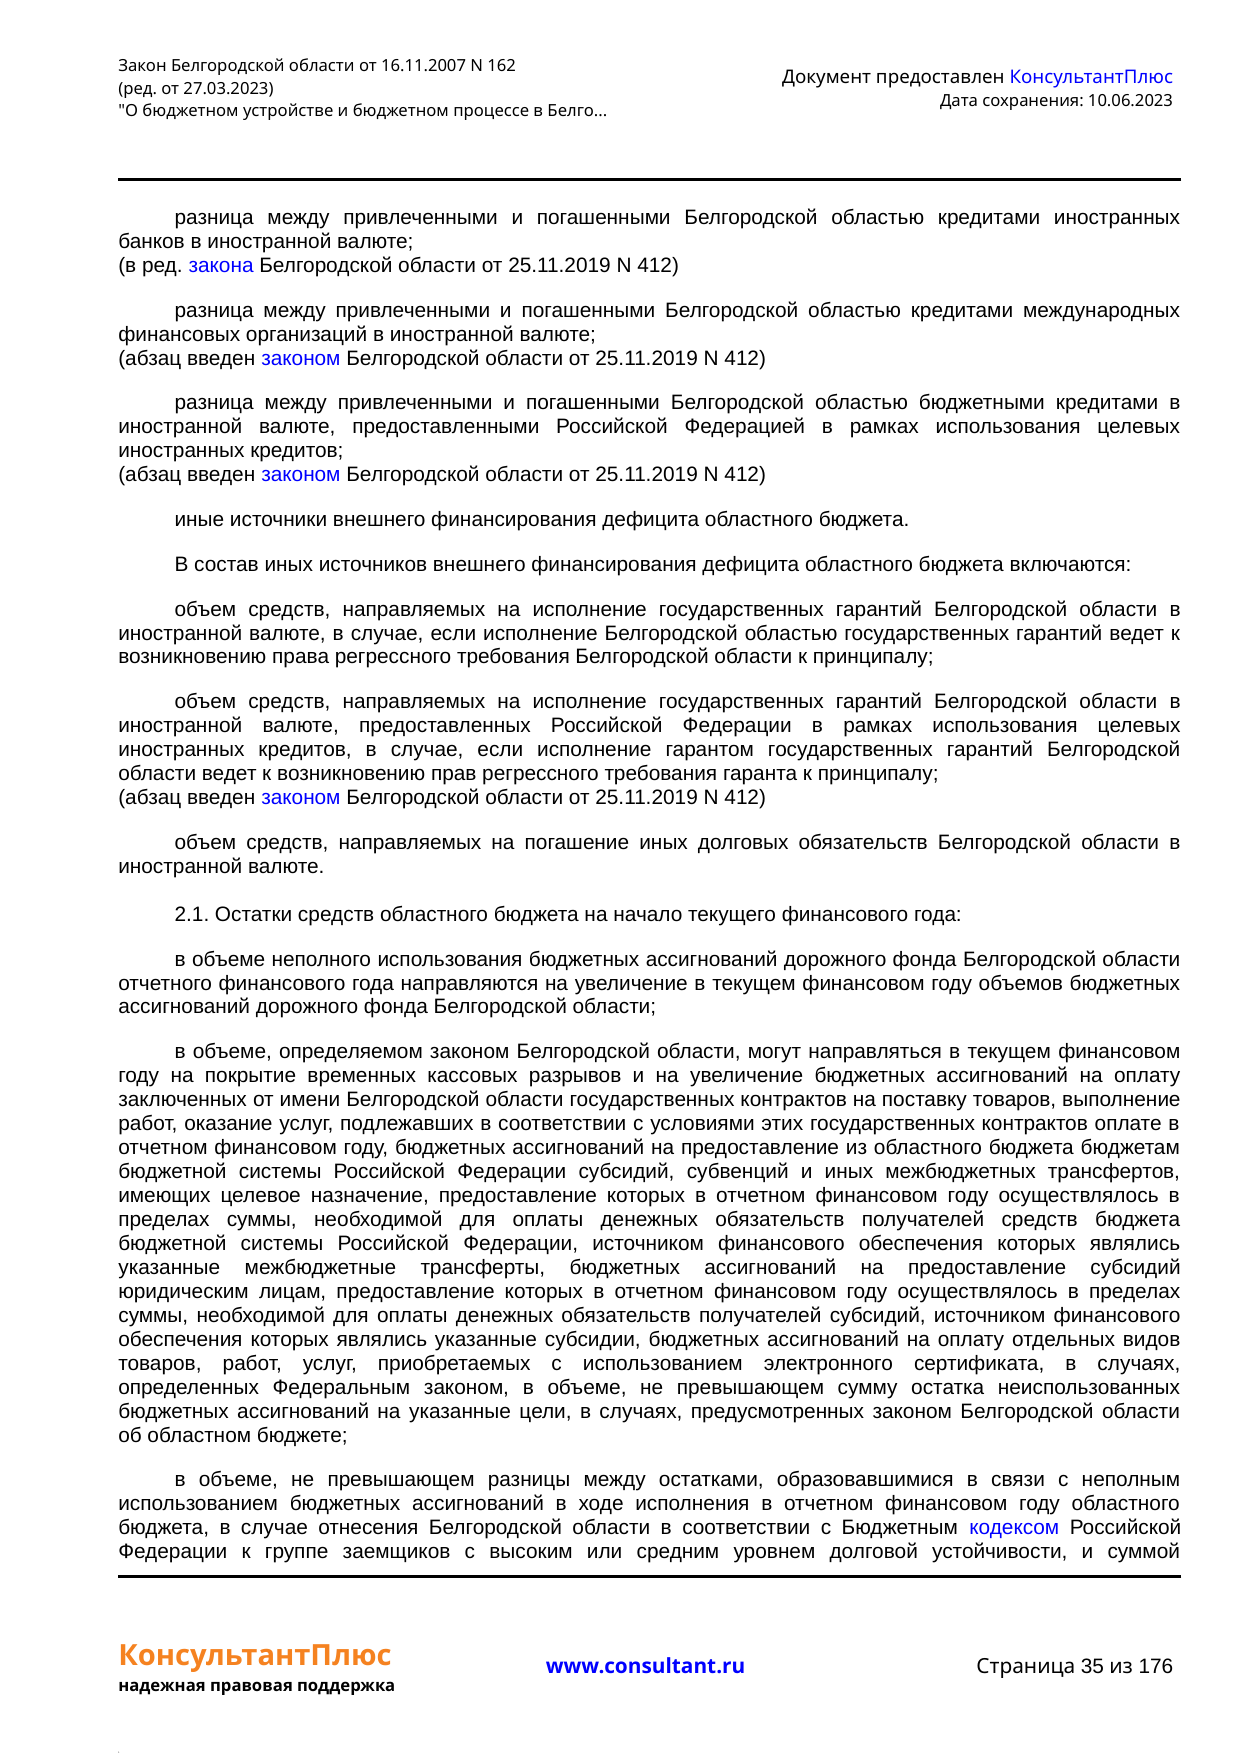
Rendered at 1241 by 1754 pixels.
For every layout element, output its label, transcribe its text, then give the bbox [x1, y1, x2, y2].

text разница между привлеченными и погашенными Белгородской областью бюджетными кредитами в иностранной валюте, предоставленными Российской Федерацией в рамках использования целевых иностранных кредитов; [118, 390, 1181, 462]
text объем средств, направляемых на исполнение государственных гарантий Белгородской области в иностранной валюте, в случае, если исполнение Белгородской областью государственных гарантий ведет к возникновению права регрессного требования Белгородской области к принципалу; [118, 596, 1181, 668]
text В состав иных источников внешнего финансирования дефицита областного бюджета включаются: [118, 552, 1181, 576]
text (в ред. закона Белгородской области от 25.11.2019 N 412) [118, 253, 1181, 277]
text разница между привлеченными и погашенными Белгородской областью кредитами международных финансовых организаций в иностранной валюте; [118, 297, 1181, 345]
text в объеме, определяемом законом Белгородской области, могут направляться в текущем финансовом году на покрытие временных кассовых разрывов и на увеличение бюджетных ассигнований на оплату заключенных от имени Белгородской области государственных контрактов на поставку товаров, выполнение работ, оказание услуг, подлежавших в соответствии с условиями этих государственных контрактов оплате в отчетном финансовом году, бюджетных ассигнований на предоставление из областного бюджета бюджетам бюджетной системы Российской Федерации субсидий, субвенций и иных межбюджетных трансфертов, имеющих целевое назначение, предоставление которых в отчетном финансовом году осуществлялось в пределах суммы, необходимой для оплаты денежных обязательств получателей средств бюджета бюджетной системы Российской Федерации, источником финансового обеспечения которых являлись указанные межбюджетные трансферты, бюджетных ассигнований на предоставление субсидий юридическим лицам, предоставление которых в отчетном финансовом году осуществлялось в пределах суммы, необходимой для оплаты денежных обязательств получателей субсидий, источником финансового обеспечения которых являлись указанные субсидии, бюджетных ассигнований на оплату отдельных видов товаров, работ, услуг, приобретаемых с использованием электронного сертификата, в случаях, определенных Федеральным законом, в объеме, не превышающем сумму остатка неиспользованных бюджетных ассигнований на указанные цели, в случаях, предусмотренных законом Белгородской области об областном бюджете; [118, 1039, 1181, 1446]
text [118, 1467, 1181, 1563]
text разница между привлеченными и погашенными Белгородской областью кредитами иностранных банков в иностранной валюте; [118, 205, 1181, 253]
text в объеме неполного использования бюджетных ассигнований дорожного фонда Белгородской области отчетного финансового года направляются на увеличение в текущем финансовом году объемов бюджетных ассигнований дорожного фонда Белгородской области; [118, 946, 1181, 1018]
text (абзац введен законом Белгородской области от 25.11.2019 N 412) [118, 345, 1181, 369]
text иные источники внешнего финансирования дефицита областного бюджета. [118, 507, 1181, 531]
text объем средств, направляемых на погашение иных долговых обязательств Белгородской области в иностранной валюте. [118, 830, 1181, 878]
text (абзац введен законом Белгородской области от 25.11.2019 N 412) [118, 785, 1181, 809]
text 2.1. Остатки средств областного бюджета на начало текущего финансового года: [118, 902, 1181, 926]
text (абзац введен законом Белгородской области от 25.11.2019 N 412) [118, 462, 1181, 486]
text объем средств, направляемых на исполнение государственных гарантий Белгородской области в иностранной валюте, предоставленных Российской Федерации в рамках использования целевых иностранных кредитов, в случае, если исполнение гарантом государственных гарантий Белгородской области ведет к возникновению прав регрессного требования гаранта к принципалу; [118, 689, 1181, 785]
